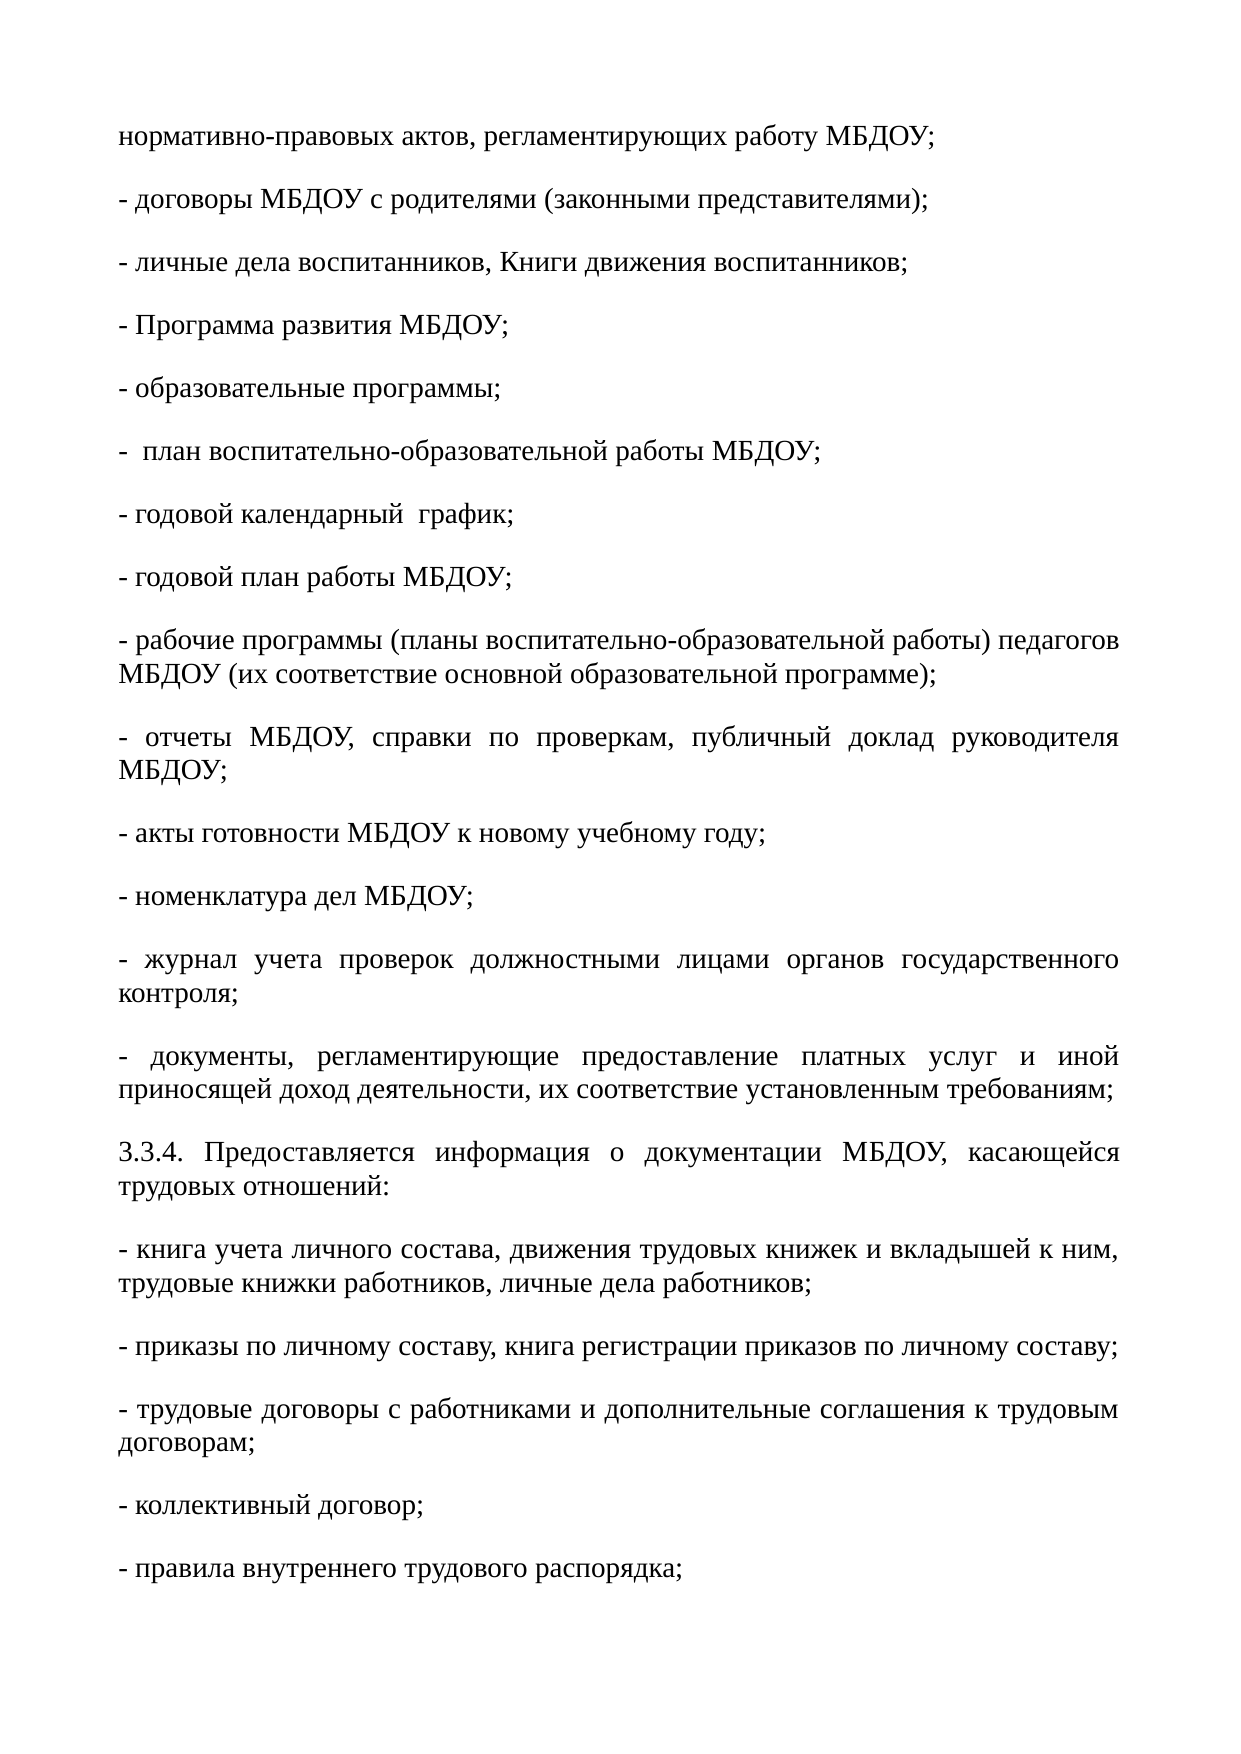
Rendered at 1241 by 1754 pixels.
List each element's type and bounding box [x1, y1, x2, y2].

table_header [117, 118, 1121, 1613]
